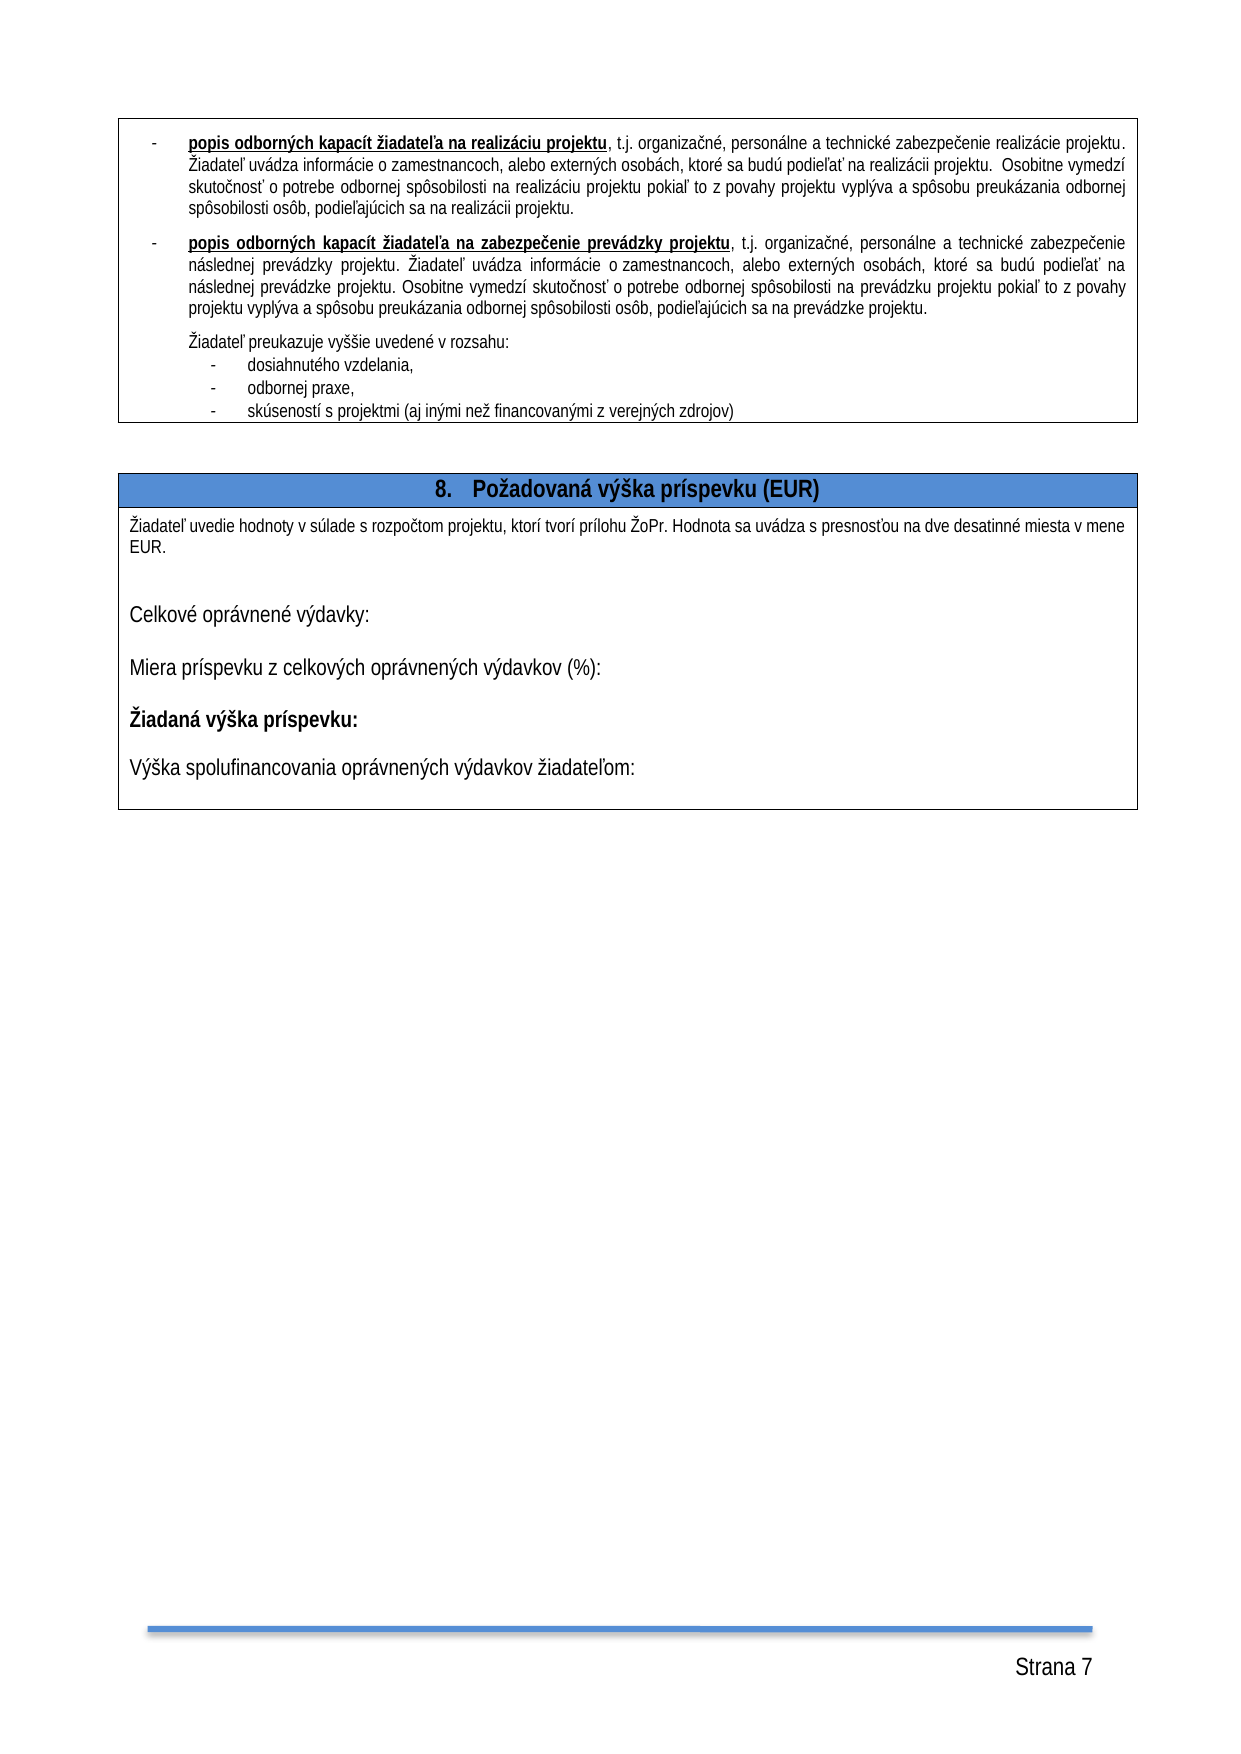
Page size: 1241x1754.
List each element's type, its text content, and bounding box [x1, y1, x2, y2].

table_header Požadovaná výška príspevku (EUR) [119, 474, 1137, 507]
table_cell Žiadateľ uvedie hodnoty v súlade s rozpočtom projektu, ktorí tvorí prílohu ŽoPr. Hodnota sa uvádza s presnosťou na dve desatinné miesta v mene EUR. Celkové oprávnené výdavky: Miera príspevku z celkových oprávnených výdavkov (%): Žiadaná výška príspevku: Výška spolufinancovania oprávnených výdavkov žiadateľom: [119, 508, 1137, 809]
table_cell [119, 119, 1137, 422]
